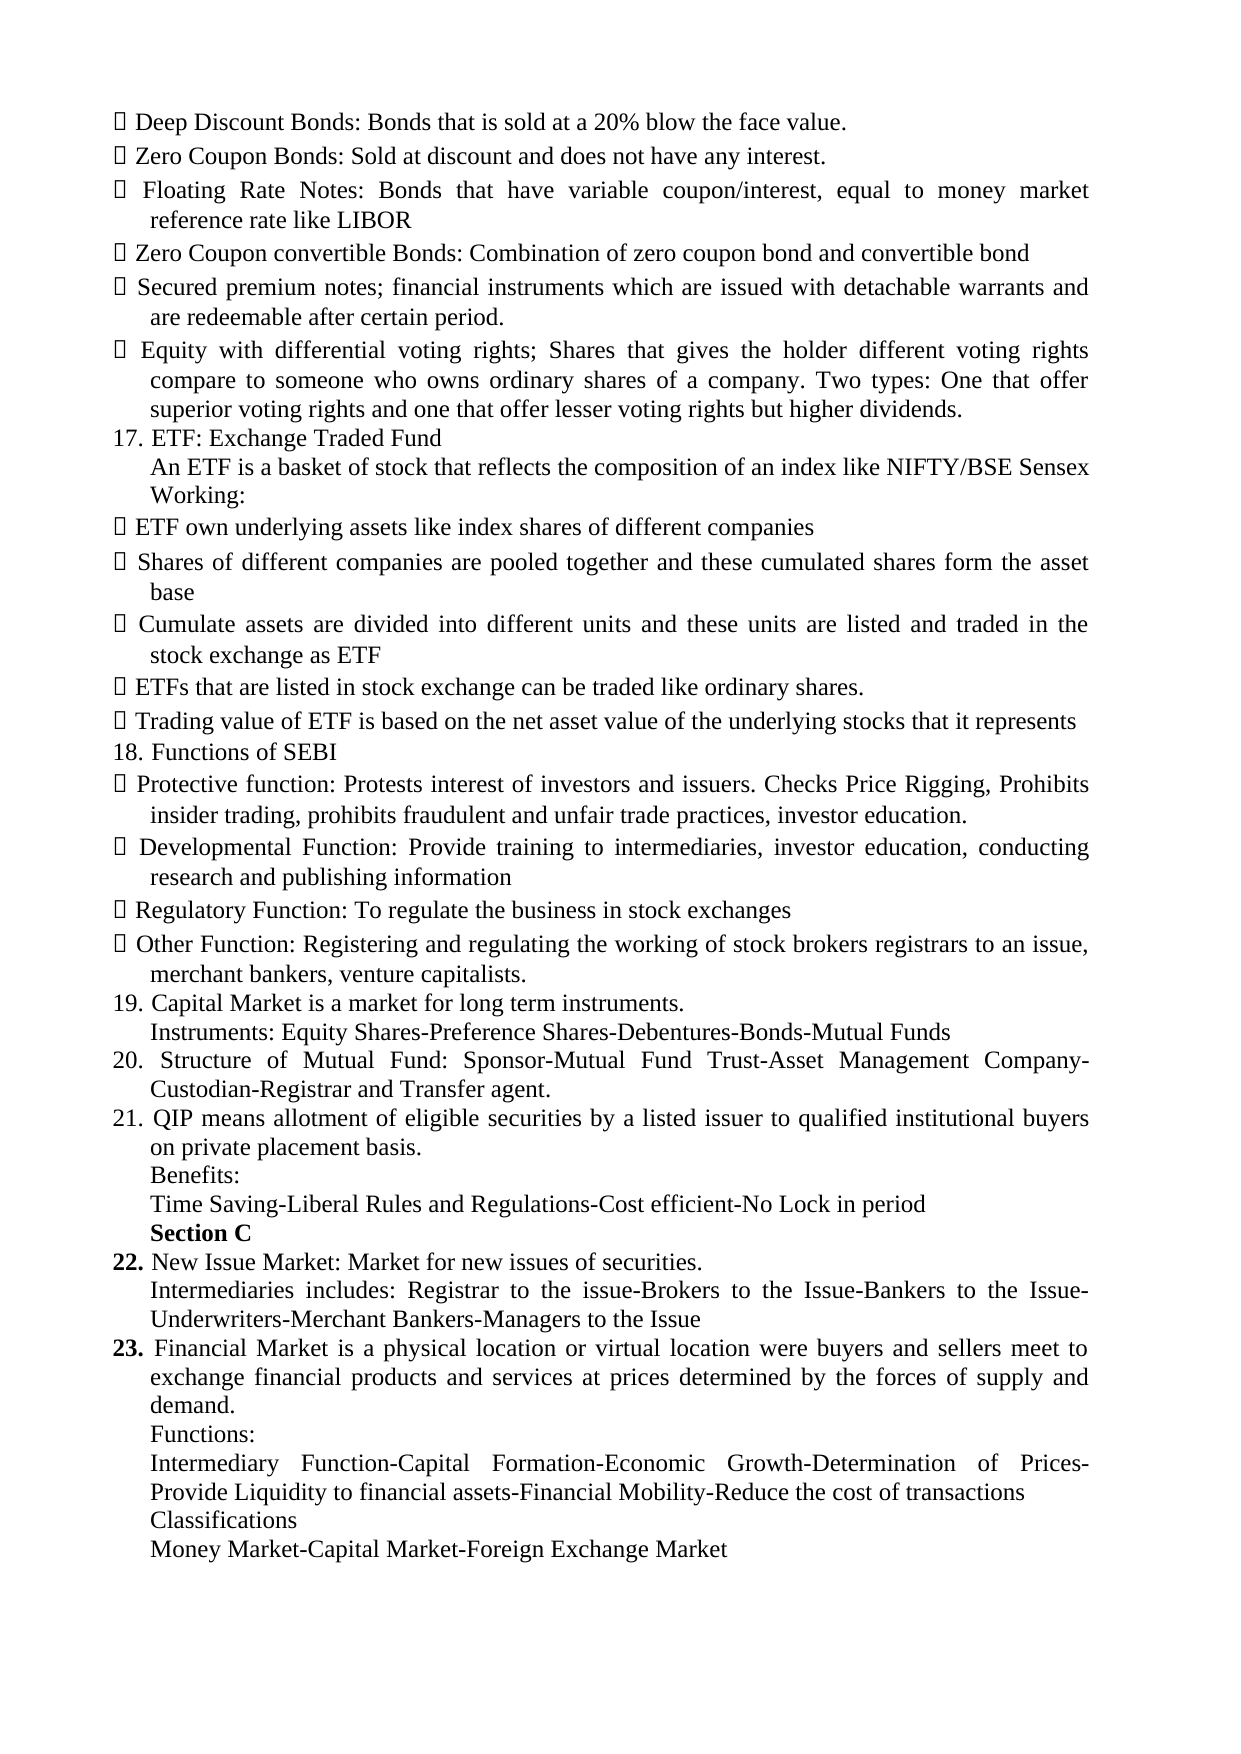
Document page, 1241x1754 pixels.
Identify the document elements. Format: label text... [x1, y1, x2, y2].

text  Deep Discount Bonds: Bonds that is sold at a 20% blow the face value. [112, 103, 1090, 137]
text  Equity with differential voting rights; Shares that gives the holder different voting rights compare to someone who owns ordinary shares of a company. Two types: One that offer superior voting rights and one that offer lesser voting rights but higher dividends. [112, 331, 1090, 423]
text  Regulatory Function: To regulate the business in stock exchanges [112, 891, 1090, 925]
text  Trading value of ETF is based on the net asset value of the underlying stocks that it represents [112, 703, 1090, 737]
text 21. QIP means allotment of eligible securities by a listed issuer to qualified institutional buyers on private placement basis. [112, 1103, 1090, 1161]
text Functions: [150, 1419, 1090, 1448]
text  Floating Rate Notes: Bonds that have variable coupon/interest, equal to money market reference rate like LIBOR [112, 172, 1090, 234]
text  Zero Coupon Bonds: Sold at discount and does not have any interest. [112, 137, 1090, 172]
text  Developmental Function: Provide training to intermediaries, investor education, conducting research and publishing information [112, 828, 1090, 891]
text Intermediary Function-Capital Formation-Economic Growth-Determination of Prices-Provide Liquidity to financial assets-Financial Mobility-Reduce the cost of transactions [150, 1448, 1090, 1506]
text Intermediaries includes: Registrar to the issue-Brokers to the Issue-Bankers to the Issue-Underwriters-Merchant Bankers-Managers to the Issue [150, 1276, 1090, 1333]
text Money Market-Capital Market-Foreign Exchange Market [150, 1534, 1090, 1563]
text  Protective function: Protests interest of investors and issuers. Checks Price Rigging, Prohibits insider trading, prohibits fraudulent and unfair trade practices, investor education. [112, 766, 1090, 828]
text  Shares of different companies are pooled together and these cumulated shares form the asset base [112, 543, 1090, 606]
text 17. ETF: Exchange Traded Fund [112, 423, 1090, 452]
text Instruments: Equity Shares-Preference Shares-Debentures-Bonds-Mutual Funds [150, 1017, 1090, 1046]
text Section C [150, 1218, 1090, 1247]
text  Zero Coupon convertible Bonds: Combination of zero coupon bond and convertible bond [112, 234, 1090, 268]
text  Cumulate assets are divided into different units and these units are listed and traded in the stock exchange as ETF [112, 606, 1090, 669]
text An ETF is a basket of stock that reflects the composition of an index like NIFTY/BSE Sensex [150, 452, 1090, 480]
text  ETFs that are listed in stock exchange can be traded like ordinary shares. [112, 669, 1090, 703]
text  Secured premium notes; financial instruments which are issued with detachable warrants and are redeemable after certain period. [112, 268, 1090, 331]
text 19. Capital Market is a market for long term instruments. [112, 988, 1090, 1017]
text Classifications [150, 1506, 1090, 1534]
text Time Saving-Liberal Rules and Regulations-Cost efficient-No Lock in period [150, 1189, 1090, 1218]
text  Other Function: Registering and regulating the working of stock brokers registrars to an issue, merchant bankers, venture capitalists. [112, 925, 1090, 988]
text  ETF own underlying assets like index shares of different companies [112, 509, 1090, 543]
text 22. New Issue Market: Market for new issues of securities. [112, 1247, 1090, 1276]
text Benefits: [150, 1161, 1090, 1189]
text 20. Structure of Mutual Fund: Sponsor-Mutual Fund Trust-Asset Management Company-Custodian-Registrar and Transfer agent. [112, 1046, 1090, 1103]
text 18. Functions of SEBI [112, 737, 1090, 766]
text 23. Financial Market is a physical location or virtual location were buyers and sellers meet to exchange financial products and services at prices determined by the forces of supply and demand. [112, 1333, 1090, 1419]
text Working: [150, 480, 1090, 509]
